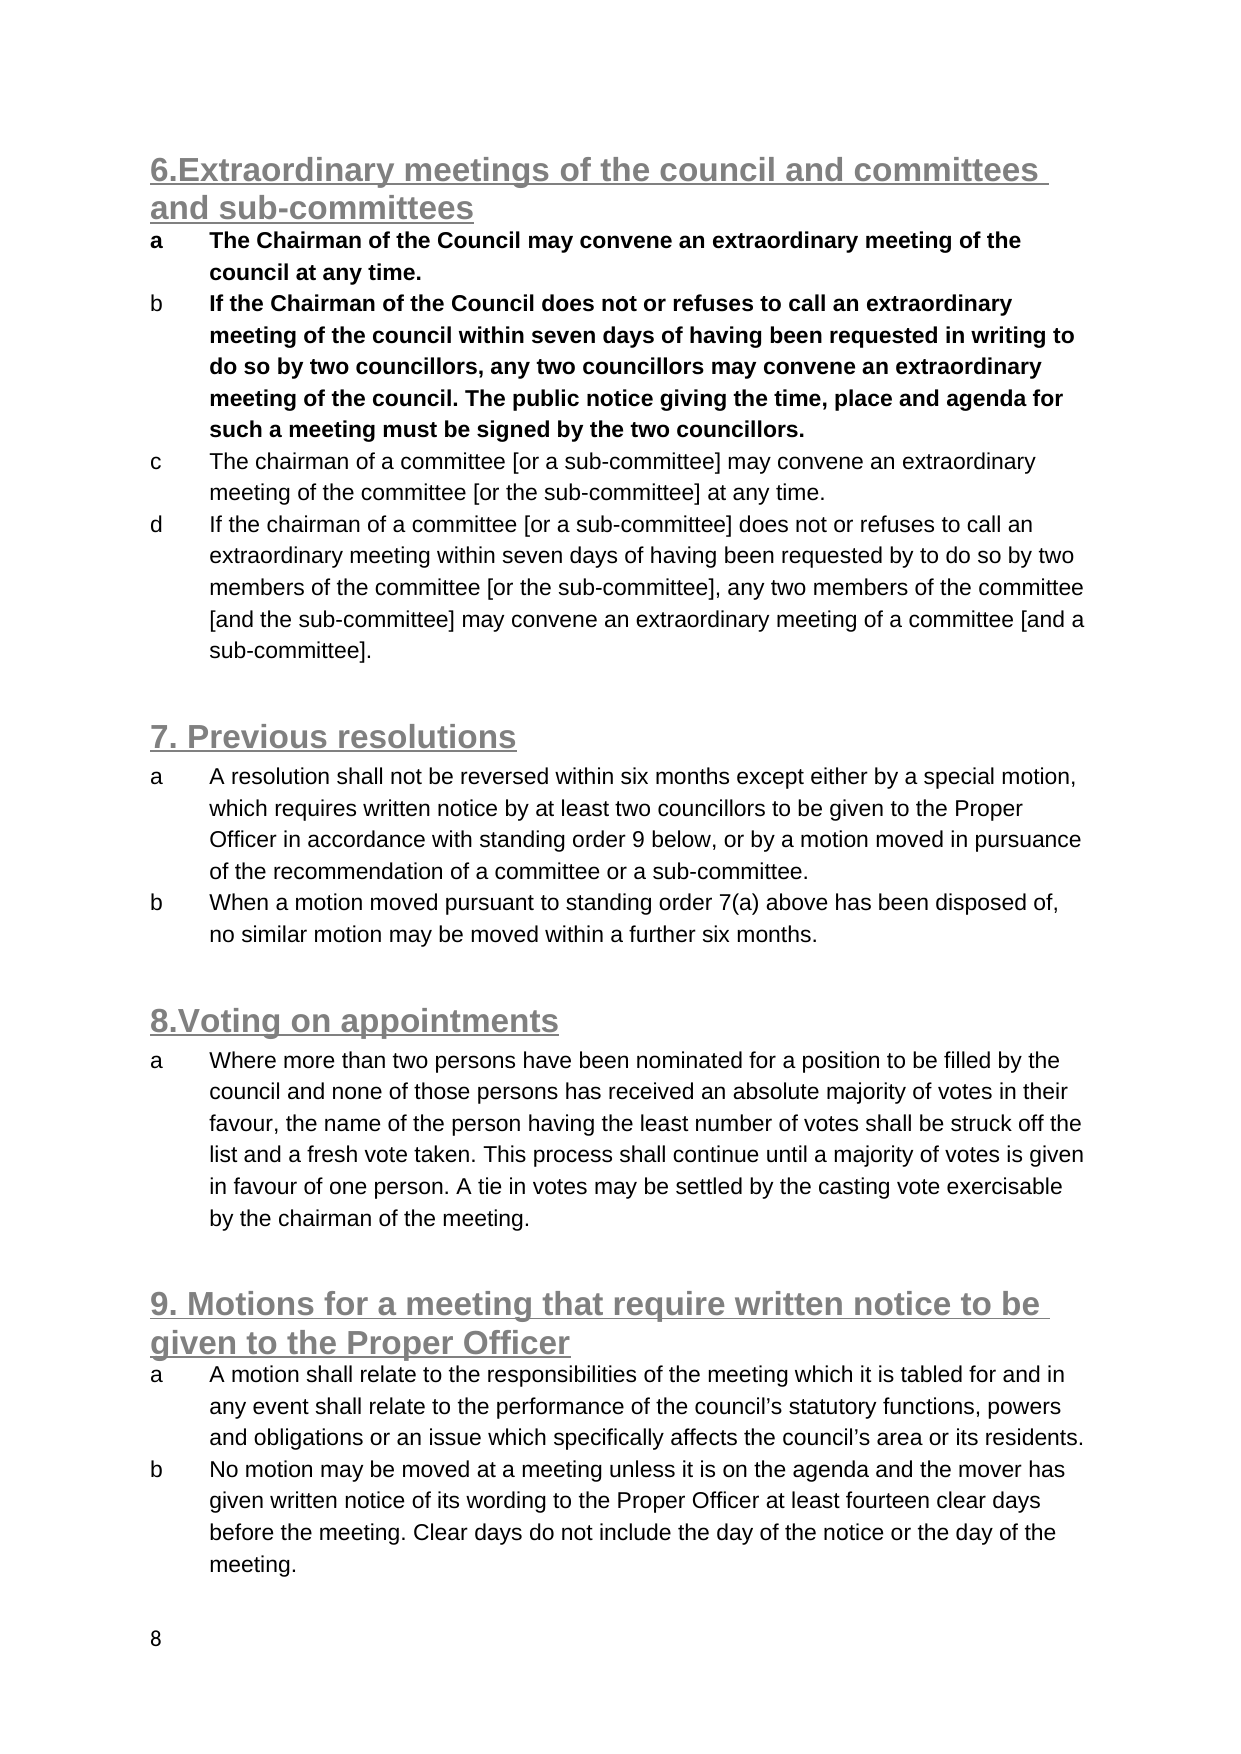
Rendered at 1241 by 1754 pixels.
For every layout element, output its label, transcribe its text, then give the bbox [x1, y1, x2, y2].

subtitle 7. Previous resolutions [150, 717, 1090, 755]
list A motion shall relate to the responsibilities of the meeting which it is tabled for and in any event shall relate to the performance of the council’s statutory functions, powers and obligations or an issue which specifically affects the council’s area or its residents. [150, 1361, 1090, 1451]
list A resolution shall not be reversed within six months except either by a special motion, which requires written notice by at least two councillors to be given to the Proper Officer in accordance with standing order 9 below, or by a motion moved in pursuance of the recommendation of a committee or a sub-committee. [150, 763, 1090, 884]
list The chairman of a committee [or a sub-committee] may convene an extraordinary meeting of the committee [or the sub-committee] at any time. [150, 448, 1090, 506]
list When a motion moved pursuant to standing order 7(a) above has been disposed of, no similar motion may be moved within a further six months. [150, 889, 1090, 947]
subtitle 8.Voting on appointments [150, 1001, 1090, 1039]
list The Chairman of the Council may convene an extraordinary meeting of the council at any time. [150, 227, 1090, 285]
list If the chairman of a committee [or a sub-committee] does not or refuses to call an extraordinary meeting within seven days of having been requested by to do so by two members of the committee [or the sub-committee], any two members of the committee [and the sub-committee] may convene an extraordinary meeting of a committee [and a sub-committee]. [150, 511, 1090, 663]
subtitle 6.Extraordinary meetings of the council and committees and sub-committees [150, 150, 1090, 227]
subtitle 9. Motions for a meeting that require written notice to be given to the Proper Officer [150, 1284, 1090, 1361]
list No motion may be moved at a meeting unless it is on the agenda and the mover has given written notice of its wording to the Proper Officer at least fourteen clear days before the meeting. Clear days do not include the day of the notice or the day of the meeting. [150, 1456, 1090, 1577]
list Where more than two persons have been nominated for a position to be filled by the council and none of those persons has received an absolute majority of votes in their favour, the name of the person having the least number of votes shall be struck off the list and a fresh vote taken. This process shall continue until a majority of votes is given in favour of one person. A tie in votes may be settled by the casting vote exercisable by the chairman of the meeting. [150, 1047, 1090, 1231]
list If the Chairman of the Council does not or refuses to call an extraordinary meeting of the council within seven days of having been requested in writing to do so by two councillors, any two councillors may convene an extraordinary meeting of the council. The public notice giving the time, place and agenda for such a meeting must be signed by the two councillors. [150, 290, 1090, 443]
